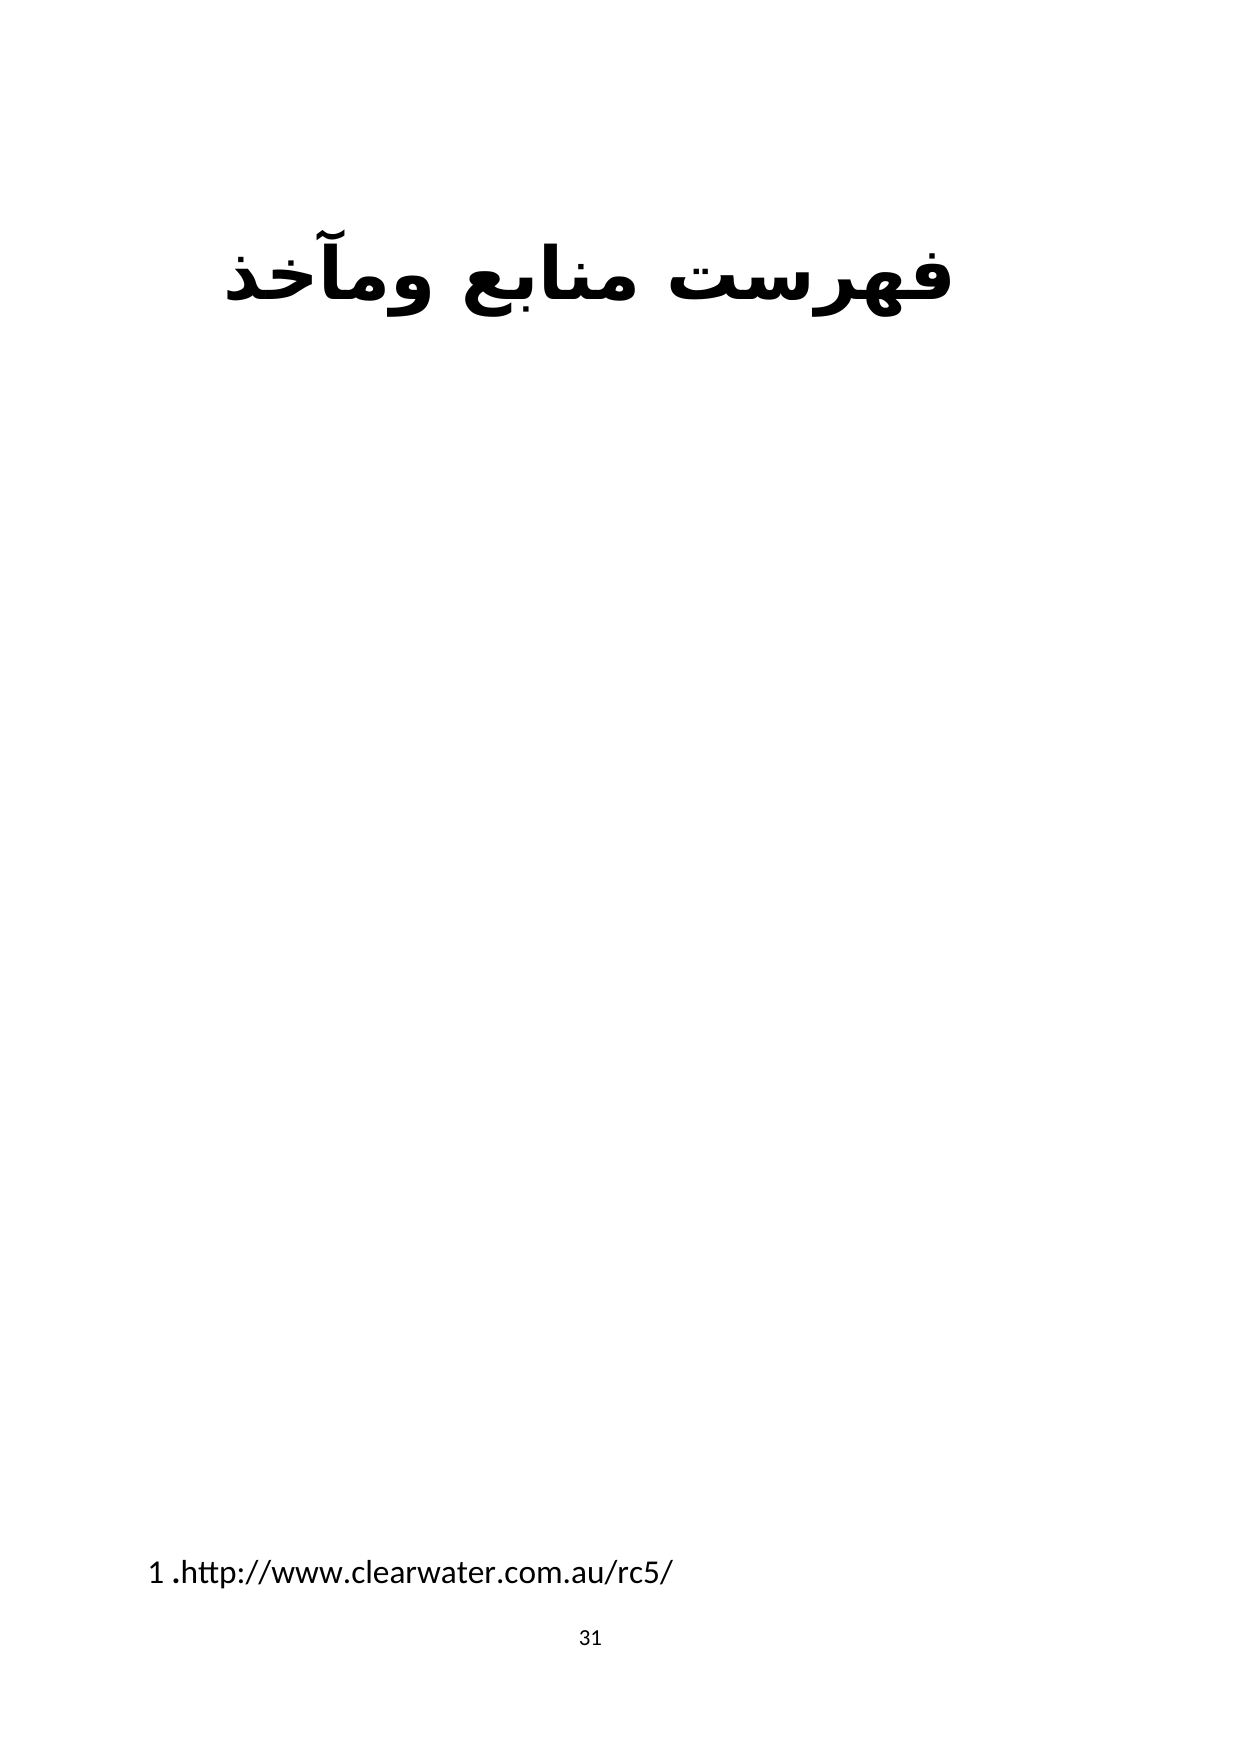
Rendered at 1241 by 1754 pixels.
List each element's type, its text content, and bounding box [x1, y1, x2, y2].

text 1 .http://www.clearwater.com.au/rc5/ [147, 1551, 1033, 1591]
text فهرست منابع ومآخذ [147, 232, 1033, 317]
